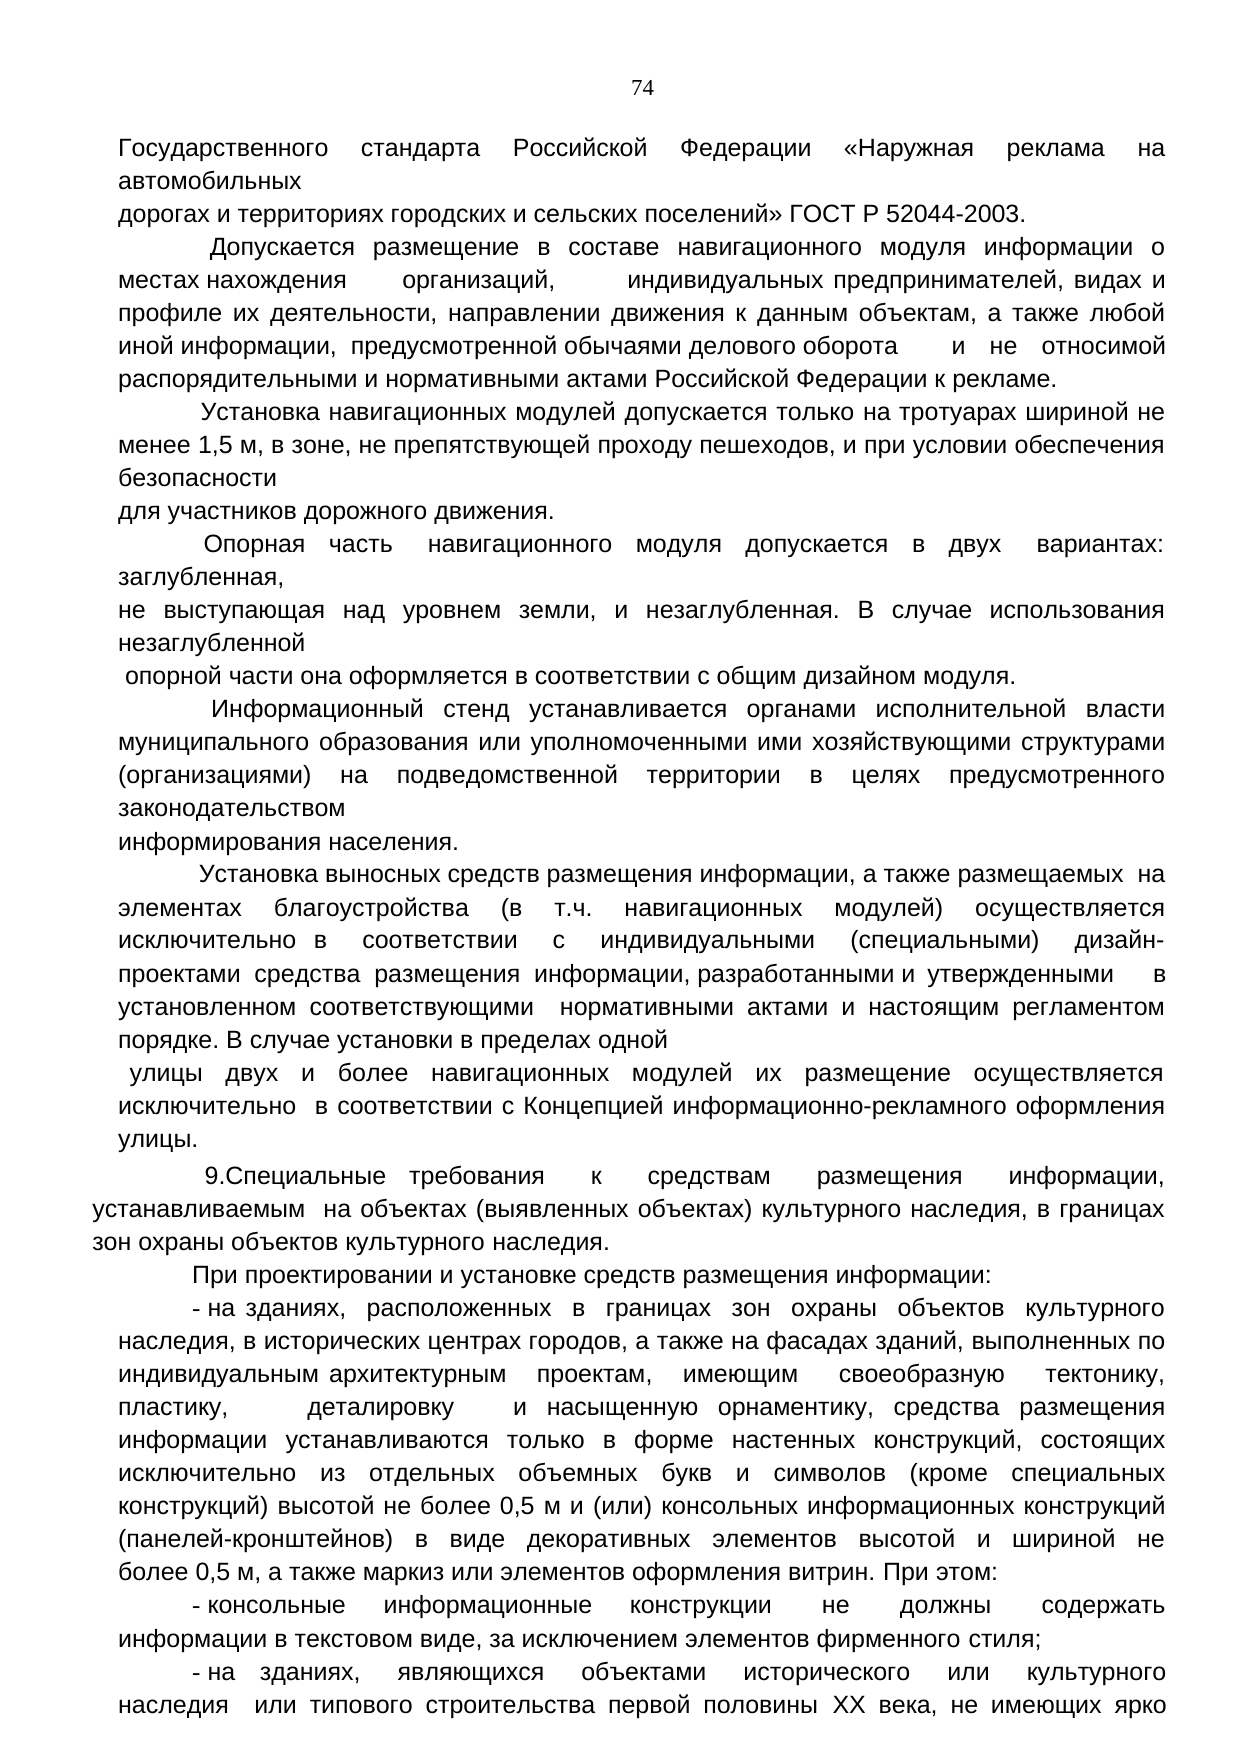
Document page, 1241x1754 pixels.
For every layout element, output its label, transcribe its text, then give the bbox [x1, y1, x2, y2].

list консольные информационные конструкции не должны содержать информации в текстовом виде, за исключением элементов фирменного стиля; [118, 1590, 1167, 1652]
text дорогах и территориях городских и сельских поселений» ГОСТ Р 52044-2003. [118, 199, 1166, 228]
text Допускается размещение в составе навигационного модуля информации о местах нахождения организаций, индивидуальных предпринимателей, видах и профиле их деятельности, направлении движения к данным объектам, а также любой иной информации, предусмотренной обычаями делового оборота и не относимой распорядительными и нормативными актами Российской Федерации к рекламе. [118, 232, 1166, 393]
text Установка выносных средств размещения информации, а также размещаемых на элементах благоустройства (в т.ч. навигационных модулей) осуществляется исключительно в соответствии с индивидуальными (специальными) дизайн-проектами средства размещения информации, разработанными и утвержденными в установленном соответствующими нормативными актами и настоящим регламентом порядке. В случае установки в пределах одной [118, 859, 1166, 1053]
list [118, 1657, 1167, 1719]
text Информационный стенд устанавливается органами исполнительной власти муниципального образования или уполномоченными ими хозяйствующими структурами (организациями) на подведомственной территории в целях предусмотренного законодательством [118, 694, 1166, 822]
text для участников дорожного движения. [118, 496, 1166, 525]
list на зданиях, расположенных в границах зон охраны объектов культурного наследия, в исторических центрах городов, а также на фасадах зданий, выполненных по индивидуальным архитектурным проектам, имеющим своеобразную тектонику, пластику, деталировку и насыщенную орнаментику, средства размещения информации устанавливаются только в форме настенных конструкций, состоящих исключительно из отдельных объемных букв и символов (кроме специальных конструкций) высотой не более 0,5 м и (или) консольных информационных конструкций (панелей-кронштейнов) в виде декоративных элементов высотой и шириной не более 0,5 м, а также маркиз или элементов оформления витрин. При этом: [118, 1293, 1167, 1586]
text 9.Специальные требования к средствам размещения информации, устанавливаемым на объектах (выявленных объектах) культурного наследия, в границах зон охраны объектов культурного наследия. [92, 1161, 1166, 1256]
text Опорная часть навигационного модуля допускается в двух вариантах: заглубленная, [118, 529, 1166, 591]
text При проектировании и установке средств размещения информации: [192, 1260, 1201, 1289]
text информирования населения. [118, 826, 1166, 855]
text улицы двух и более навигационных модулей их размещение осуществляется исключительно в соответствии с Концепцией информационно-рекламного оформления улицы. [118, 1058, 1166, 1152]
text не выступающая над уровнем земли, и незаглубленная. В случае использования незаглубленной [118, 595, 1166, 657]
text Государственного стандарта Российской Федерации «Наружная реклама на автомобильных [118, 133, 1166, 195]
text Установка навигационных модулей допускается только на тротуарах шириной не менее 1,5 м, в зоне, не препятствующей проходу пешеходов, и при условии обеспечения безопасности [118, 397, 1166, 492]
text опорной части она оформляется в соответствии с общим дизайном модуля. [118, 661, 1166, 690]
